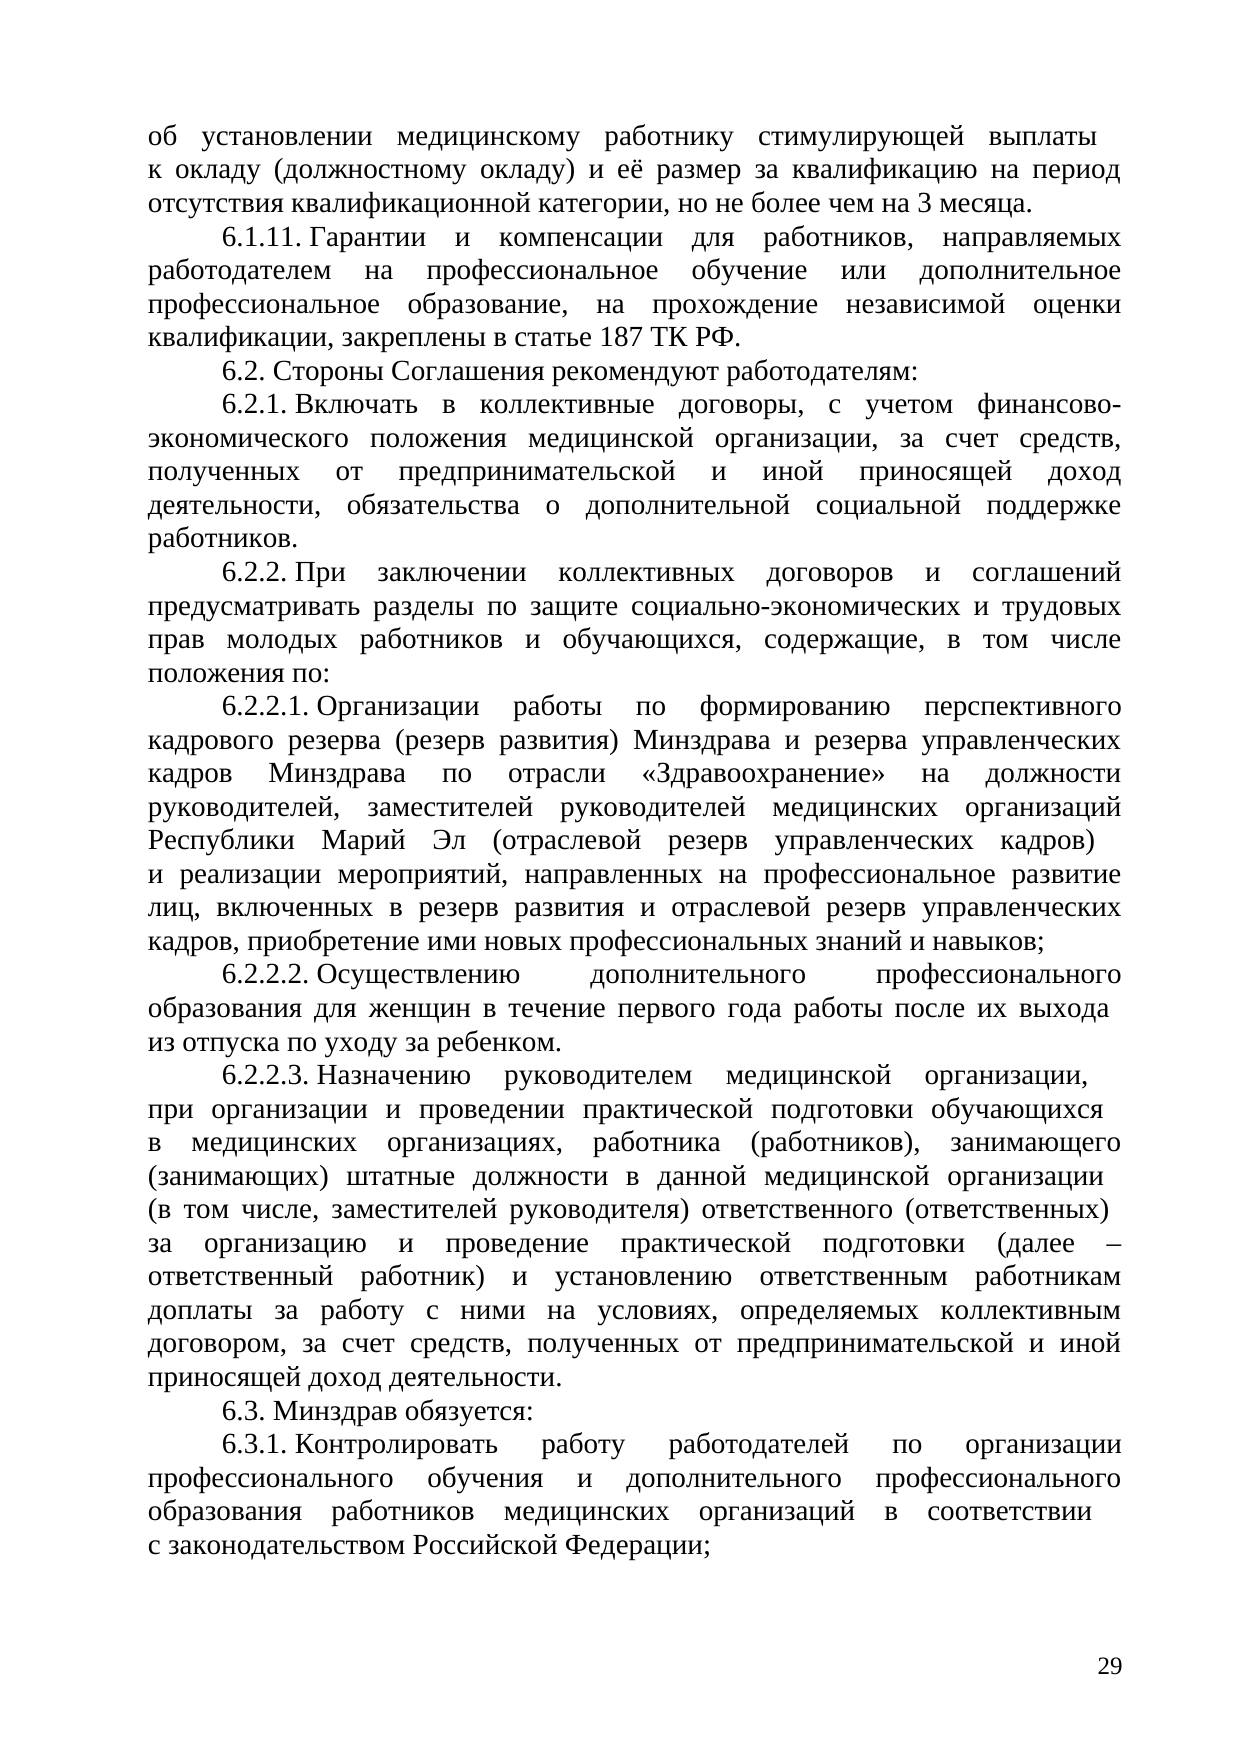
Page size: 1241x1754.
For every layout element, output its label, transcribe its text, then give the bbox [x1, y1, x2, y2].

text 6.2. Стороны Соглашения рекомендуют работодателям: [148, 353, 1122, 386]
text 6.2.2. При заключении коллективных договоров и соглашений предусматривать разделы по защите социально-экономических и трудовых прав молодых работников и обучающихся, содержащие, в том числе положения по: [148, 554, 1122, 688]
text 6.3. Минздрав обязуется: [148, 1393, 1122, 1426]
text 6.2.2.1. Организации работы по формированию перспективного кадрового резерва (резерв развития) Минздрава и резерва управленческих кадров Минздрава по отрасли «Здравоохранение» на должности руководителей, заместителей руководителей медицинских организаций Республики Марий Эл (отраслевой резерв управленческих кадров) и реализации мероприятий, направленных на профессиональное развитие лиц, включенных в резерв развития и отраслевой резерв управленческих кадров, приобретение ими новых профессиональных знаний и навыков; [148, 688, 1122, 957]
text 6.2.1. Включать в коллективные договоры, с учетом финансово-экономического положения медицинской организации, за счет средств, полученных от предпринимательской и иной приносящей доход деятельности, обязательства о дополнительной социальной поддержке работников. [148, 386, 1122, 554]
text 6.2.2.2. Осуществлению дополнительного профессионального образования для женщин в течение первого года работы после их выхода из отпуска по уходу за ребенком. [148, 957, 1122, 1057]
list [148, 118, 1122, 219]
text 6.2.2.3. Назначению руководителем медицинской организации, при организации и проведении практической подготовки обучающихся в медицинских организациях, работника (работников), занимающего (занимающих) штатные должности в данной медицинской организации (в том числе, заместителей руководителя) ответственного (ответственных) за организацию и проведение практической подготовки (далее – ответственный работник) и установлению ответственным работникам доплаты за работу с ними на условиях, определяемых коллективным договором, за счет средств, полученных от предпринимательской и иной приносящей доход деятельности. [148, 1057, 1122, 1393]
text 6.3.1. Контролировать работу работодателей по организации профессионального обучения и дополнительного профессионального образования работников медицинских организаций в соответствии с законодательством Российской Федерации; [148, 1426, 1122, 1560]
text 6.1.11. Гарантии и компенсации для работников, направляемых работодателем на профессиональное обучение или дополнительное профессиональное образование, на прохождение независимой оценки квалификации, закреплены в статье 187 ТК РФ. [148, 219, 1122, 353]
